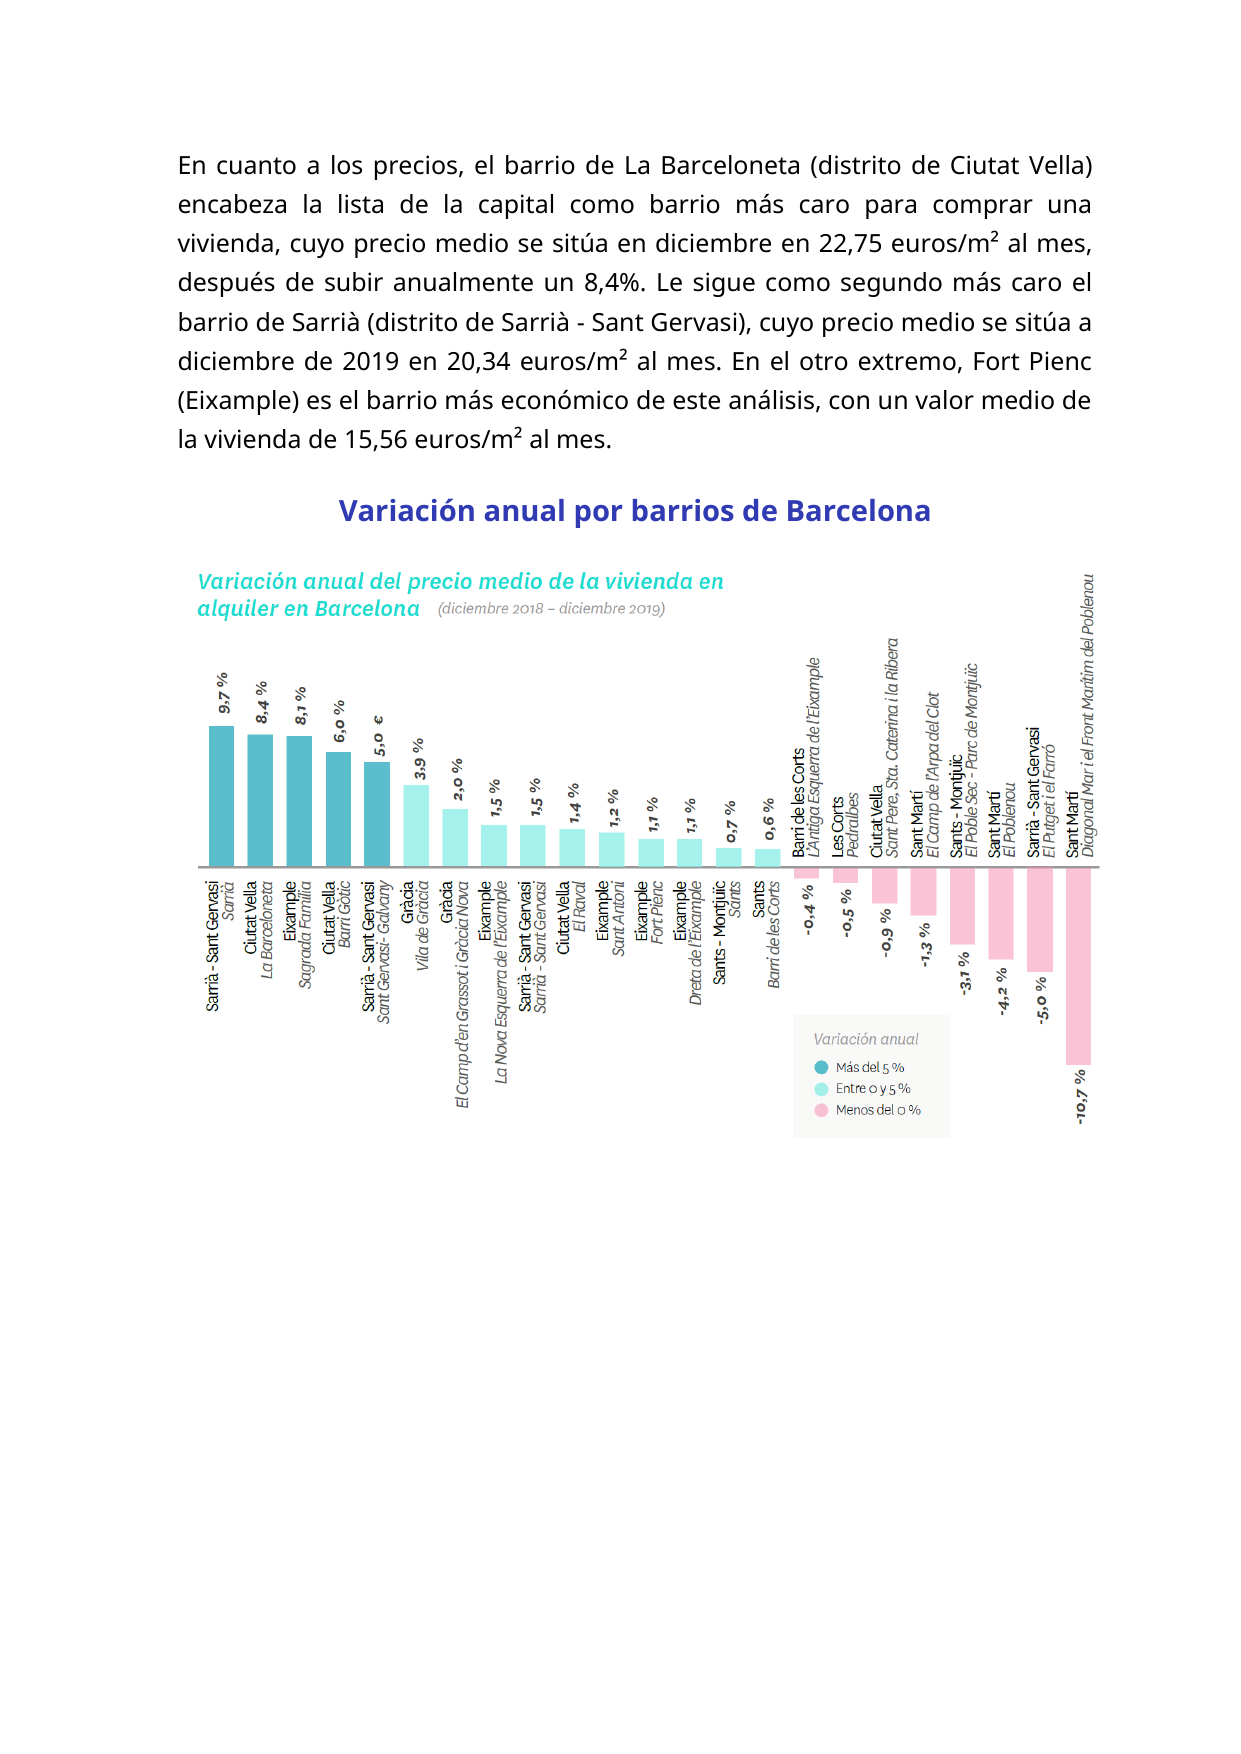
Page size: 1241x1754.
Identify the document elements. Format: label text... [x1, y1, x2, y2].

text Variación anual por barrios de Barcelona [177, 490, 1093, 530]
text En cuanto a los precios, el barrio de La Barceloneta (distrito de Ciutat Vella) encabeza la lista de la capital como barrio más caro para comprar una vivienda, cuyo precio medio se sitúa en diciembre en 22,75 euros/m² al mes, después de subir anualmente un 8,4%. Le sigue como segundo más caro el barrio de Sarrià (distrito de Sarrià - Sant Gervasi), cuyo precio medio se sitúa a diciembre de 2019 en 20,34 euros/m² al mes. En el otro extremo, Fort Pienc (Eixample) es el barrio más económico de este análisis, con un valor medio de la vivienda de 15,56 euros/m² al mes. [177, 148, 1093, 456]
picture [177, 565, 1114, 1144]
